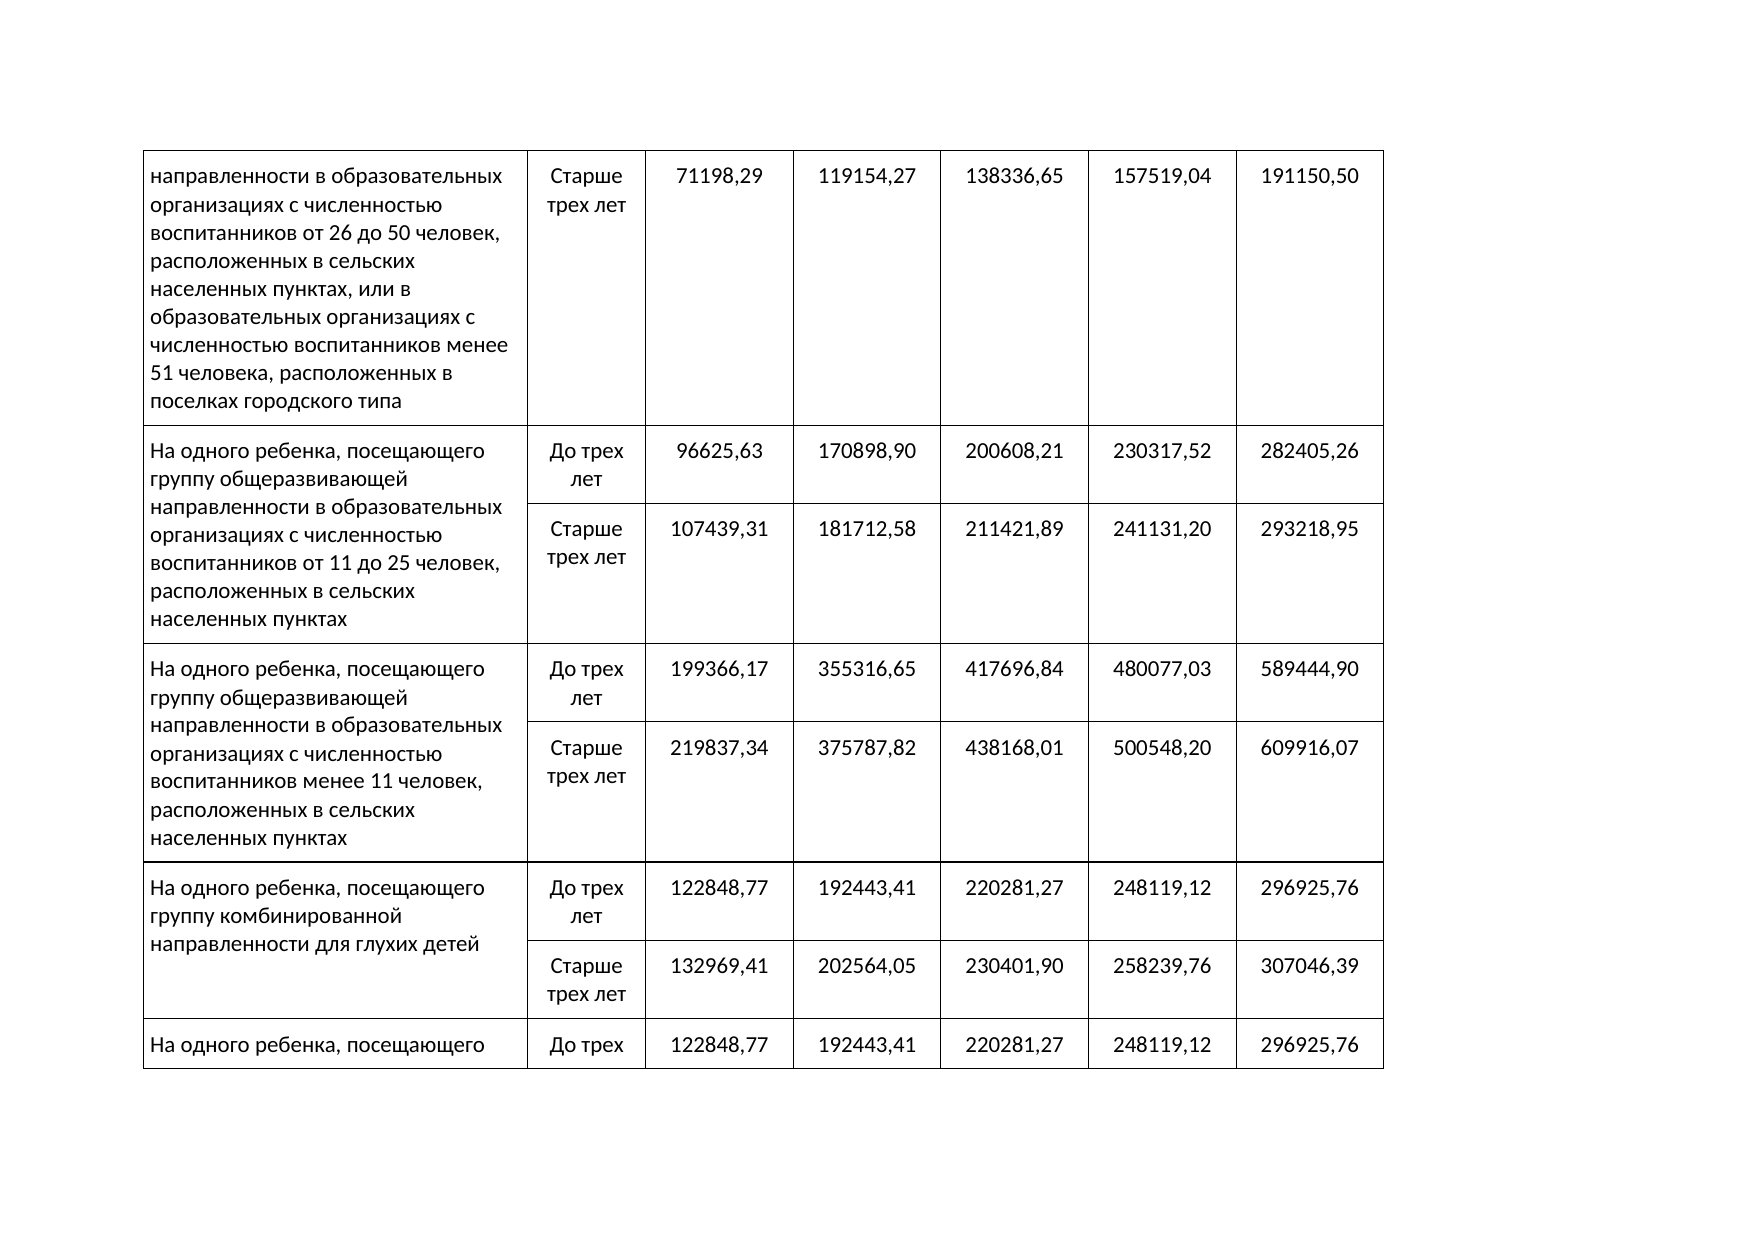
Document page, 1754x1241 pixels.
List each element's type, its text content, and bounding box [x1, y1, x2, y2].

table_cell 132969,41 [646, 941, 793, 1018]
table_cell 119154,27 [794, 151, 940, 424]
table_cell До трех лет [528, 426, 645, 503]
table_cell 248119,12 [1089, 1019, 1236, 1068]
table_cell 307046,39 [1237, 941, 1383, 1018]
table_cell 191150,50 [1237, 151, 1383, 424]
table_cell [144, 151, 527, 424]
table_cell 609916,07 [1237, 722, 1383, 861]
table_cell 211421,89 [941, 504, 1088, 643]
table_cell На одного ребенка, посещающего группу комбинированной направленности для глухих детей [144, 863, 527, 1018]
table_cell 500548,20 [1089, 722, 1236, 861]
table_cell 192443,41 [794, 863, 940, 940]
table_cell 157519,04 [1089, 151, 1236, 424]
table_cell 282405,26 [1237, 426, 1383, 503]
table_cell 258239,76 [1089, 941, 1236, 1018]
table_cell 71198,29 [646, 151, 793, 424]
table_cell 199366,17 [646, 644, 793, 721]
table_cell 107439,31 [646, 504, 793, 643]
table_cell 122848,77 [646, 863, 793, 940]
table_cell Старше трех лет [528, 504, 645, 643]
table_cell 219837,34 [646, 722, 793, 861]
table_cell 296925,76 [1237, 863, 1383, 940]
table_cell 96625,63 [646, 426, 793, 503]
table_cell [144, 1019, 527, 1068]
table_cell 480077,03 [1089, 644, 1236, 721]
table_cell До трех лет [528, 863, 645, 940]
table_cell Старше трех лет [528, 151, 645, 424]
table_cell 417696,84 [941, 644, 1088, 721]
table_cell На одного ребенка, посещающего группу общеразвивающей направленности в образовательных организациях с численностью воспитанников от 11 до 25 человек, расположенных в сельских населенных пунктах [144, 426, 527, 643]
table_cell 589444,90 [1237, 644, 1383, 721]
table_cell 122848,77 [646, 1019, 793, 1068]
table_cell 192443,41 [794, 1019, 940, 1068]
table_cell 248119,12 [1089, 863, 1236, 940]
table_cell 200608,21 [941, 426, 1088, 503]
table_cell 230401,90 [941, 941, 1088, 1018]
table_cell Старше трех лет [528, 722, 645, 861]
table_cell 296925,76 [1237, 1019, 1383, 1068]
table_cell 220281,27 [941, 1019, 1088, 1068]
table_cell 375787,82 [794, 722, 940, 861]
table_cell До трех лет [528, 644, 645, 721]
table_cell Старше трех лет [528, 941, 645, 1018]
table_cell На одного ребенка, посещающего группу общеразвивающей направленности в образовательных организациях с численностью воспитанников менее 11 человек, расположенных в сельских населенных пунктах [144, 644, 527, 861]
table_cell 202564,05 [794, 941, 940, 1018]
table_cell 438168,01 [941, 722, 1088, 861]
table_cell 241131,20 [1089, 504, 1236, 643]
table_cell 230317,52 [1089, 426, 1236, 503]
table_cell 293218,95 [1237, 504, 1383, 643]
table_cell 170898,90 [794, 426, 940, 503]
table_cell 181712,58 [794, 504, 940, 643]
table_cell 355316,65 [794, 644, 940, 721]
table_cell До трех лет [528, 1019, 645, 1068]
table_cell 220281,27 [941, 863, 1088, 940]
table_cell 138336,65 [941, 151, 1088, 424]
